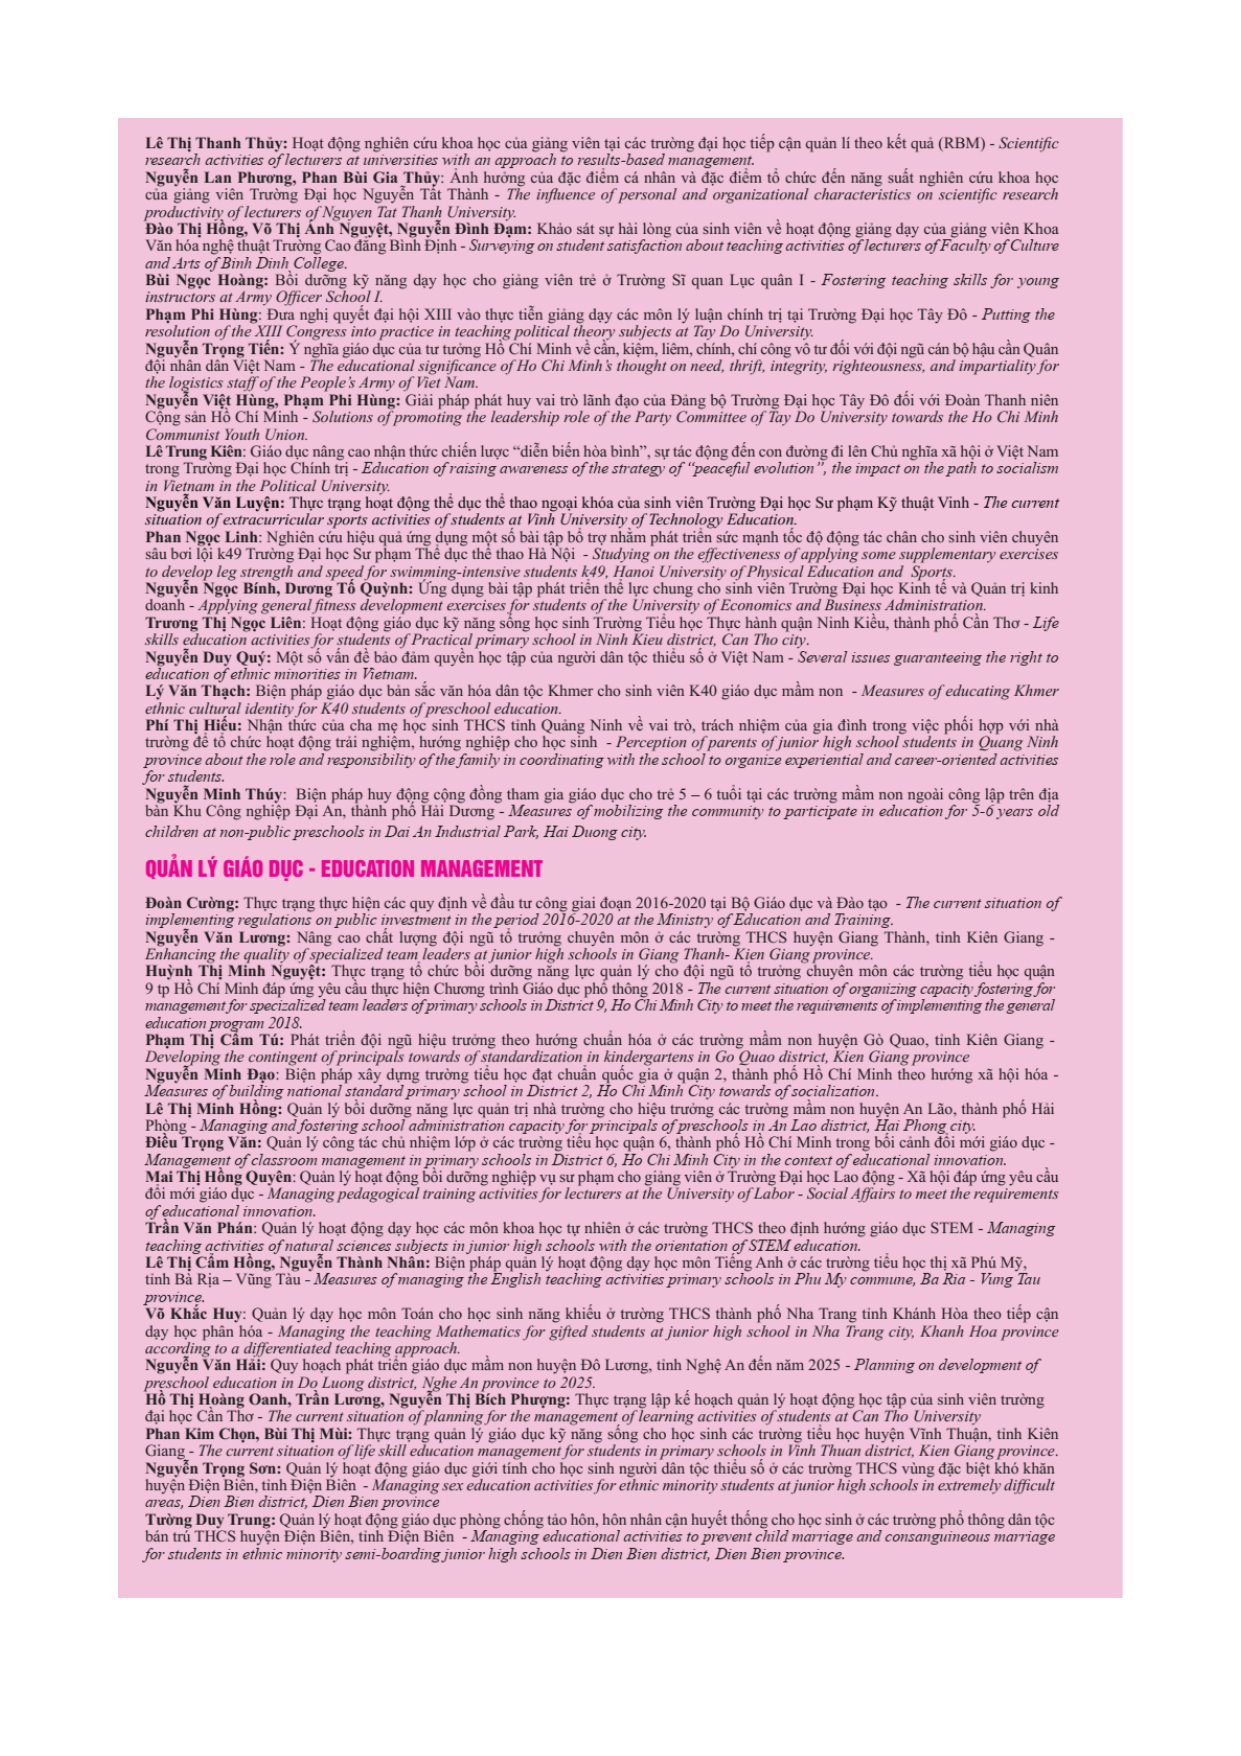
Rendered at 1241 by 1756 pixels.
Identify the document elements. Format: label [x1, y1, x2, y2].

picture [118, 118, 1123, 1598]
